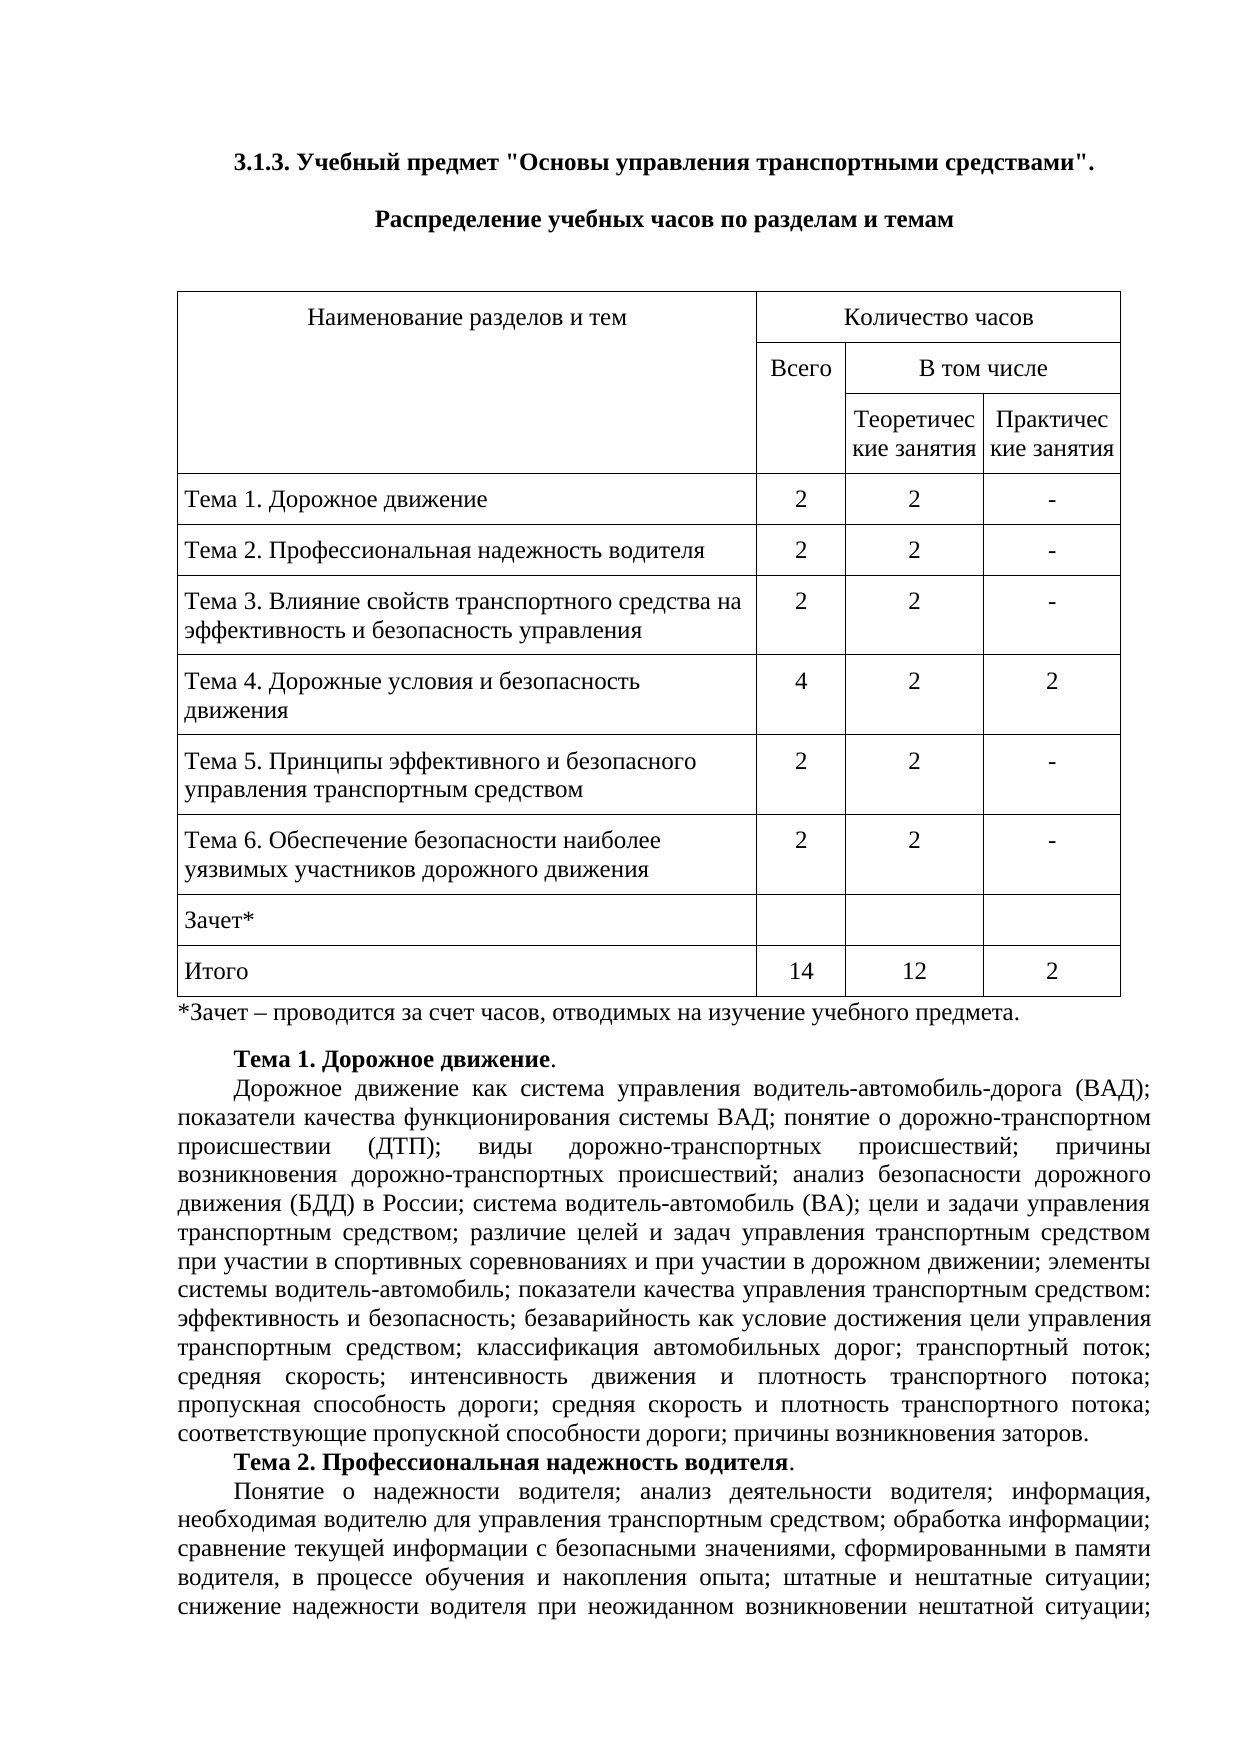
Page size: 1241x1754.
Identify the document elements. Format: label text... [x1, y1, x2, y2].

table_cell Тема 6. Обеспечение безопасности наиболее уязвимых участников дорожного движения [178, 815, 756, 894]
table_header Наименование разделов и тем [178, 292, 756, 472]
table_cell - [984, 735, 1120, 814]
table_cell - [984, 474, 1120, 523]
table_cell 4 [757, 655, 845, 734]
title Распределение учебных часов по разделам и темам [177, 204, 1152, 233]
text *Зачет – проводится за счет часов, отводимых на изучение учебного предмета. [177, 997, 1152, 1026]
table_cell Тема 2. Профессиональная надежность водителя [178, 525, 756, 574]
table_cell Итого [178, 946, 756, 996]
table_cell - [984, 815, 1120, 894]
table_cell 2 [846, 655, 983, 734]
table_cell 2 [757, 735, 845, 814]
table_cell Тема 3. Влияние свойств транспортного средства на эффективность и безопасность управления [178, 576, 756, 654]
table_header Количество часов [757, 292, 1120, 342]
table_cell 2 [984, 946, 1120, 996]
table_cell 2 [757, 576, 845, 654]
table_cell Тема 1. Дорожное движение [178, 474, 756, 523]
table_cell 2 [846, 474, 983, 523]
table_cell Практические занятия [984, 394, 1120, 472]
text Тема 1. Дорожное движение. [177, 1044, 1152, 1073]
table_cell 2 [846, 815, 983, 894]
table_cell [757, 895, 845, 945]
table_cell - [984, 525, 1120, 574]
table_cell Тема 5. Принципы эффективного и безопасного управления транспортным средством [178, 735, 756, 814]
table_cell Тема 4. Дорожные условия и безопасность движения [178, 655, 756, 734]
text Тема 2. Профессиональная надежность водителя. [177, 1447, 1152, 1476]
table_cell [846, 895, 983, 945]
table_cell Всего [757, 343, 845, 472]
text Дорожное движение как система управления водитель-автомобиль-дорога (ВАД); показатели качества функционирования системы ВАД; понятие о дорожно-транспортном происшествии (ДТП); виды дорожно-транспортных происшествий; причины возникновения дорожно-транспортных происшествий; анализ безопасности дорожного движения (БДД) в России; система водитель-автомобиль (ВА); цели и задачи управления транспортным средством; различие целей и задач управления транспортным средством при участии в спортивных соревнованиях и при участии в дорожном движении; элементы системы водитель-автомобиль; показатели качества управления транспортным средством: эффективность и безопасность; безаварийность как условие достижения цели управления транспортным средством; классификация автомобильных дорог; транспортный поток; средняя скорость; интенсивность движения и плотность транспортного потока; пропускная способность дороги; средняя скорость и плотность транспортного потока; соответствующие пропускной способности дороги; причины возникновения заторов. [177, 1073, 1152, 1447]
table_cell 2 [984, 655, 1120, 734]
table_cell 2 [757, 474, 845, 523]
table_cell 12 [846, 946, 983, 996]
table_cell Зачет* [178, 895, 756, 945]
table_cell В том числе [846, 343, 1120, 393]
table_cell [984, 895, 1120, 945]
table_cell 2 [846, 525, 983, 574]
table_cell 2 [846, 735, 983, 814]
table_cell Теоретические занятия [846, 394, 983, 472]
title 3.1.3. Учебный предмет "Основы управления транспортными средствами". [177, 147, 1152, 176]
table_cell 2 [757, 815, 845, 894]
table_cell 2 [846, 576, 983, 654]
table_cell 14 [757, 946, 845, 996]
table_cell - [984, 576, 1120, 654]
table_cell 2 [757, 525, 845, 574]
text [177, 1476, 1152, 1619]
